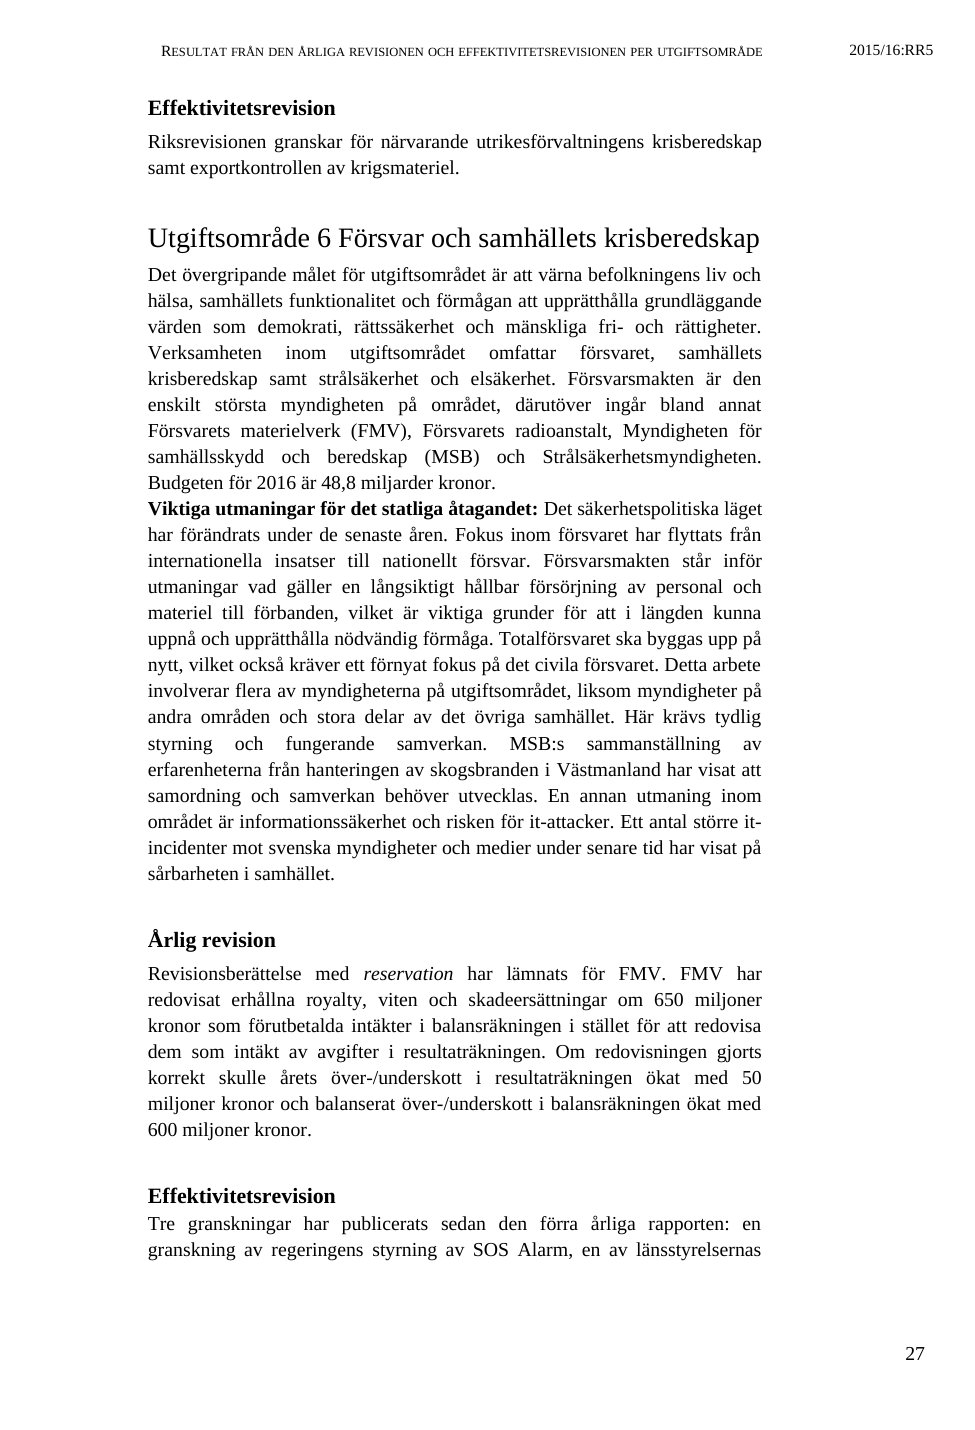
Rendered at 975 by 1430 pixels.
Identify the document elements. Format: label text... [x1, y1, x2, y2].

text Riksrevisionen granskar för närvarande utrikesförvaltningens krisberedskap samt exportkontrollen av krigsmateriel. [148, 127, 762, 179]
text Det övergripande målet för utgiftsområdet är att värna befolkningens liv och hälsa, samhällets funktionalitet och förmågan att upprätthålla grundläggande värden som demokrati, rättssäkerhet och mänskliga fri- och rättigheter. Verksamheten inom utgiftsområdet omfattar försvaret, samhällets krisberedskap samt strålsäkerhet och elsäkerhet. Försvarsmakten är den enskilt största myndigheten på området, därutöver ingår bland annat Försvarets materielverk (FMV), Försvarets radioanstalt, Myndigheten för samhällsskydd och beredskap (MSB) och Strålsäkerhetsmyndigheten. Budgeten för 2016 är 48,8 miljarder kronor. [148, 259, 762, 494]
subtitle Utgiftsområde 6 Försvar och samhällets krisberedskap [148, 221, 762, 253]
text Viktiga utmaningar för det statliga åtagandet: Det säkerhetspolitiska läget har förändrats under de senaste åren. Fokus inom försvaret har flyttats från internationella insatser till nationellt försvar. Försvarsmakten står inför utmaningar vad gäller en långsiktigt hållbar försörjning av personal och materiel till förbanden, vilket är viktiga grunder för att i längden kunna uppnå och upprätthålla nödvändig förmåga. Totalförsvaret ska byggas upp på nytt, vilket också kräver ett förnyat fokus på det civila försvaret. Detta arbete involverar flera av myndigheterna på utgiftsområdet, liksom myndigheter på andra områden och stora delar av det övriga samhället. Här krävs tydlig styrning och fungerande samverkan. MSB:s sammanställning av erfarenheterna från hanteringen av skogsbranden i Västmanland har visat att samordning och samverkan behöver utvecklas. En annan utmaning inom området är informationssäkerhet och risken för it-attacker. Ett antal större it-incidenter mot svenska myndigheter och medier under senare tid har visat på sårbarheten i samhället. [148, 494, 762, 884]
text Effektivitetsrevision [148, 94, 762, 121]
text Effektivitetsrevision [148, 1183, 762, 1209]
text Årlig revision [148, 926, 762, 952]
text Revisionsberättelse med reservation har lämnats för FMV. FMV har redovisat erhållna royalty, viten och skadeersättningar om 650 miljoner kronor som förutbetalda intäkter i balansräkningen i stället för att redovisa dem som intäkt av avgifter i resultaträkningen. Om redovisningen gjorts korrekt skulle årets över-/underskott i resultaträkningen ökat med 50 miljoner kronor och balanserat över-/underskott i balansräkningen ökat med 600 miljoner kronor. [148, 959, 762, 1141]
